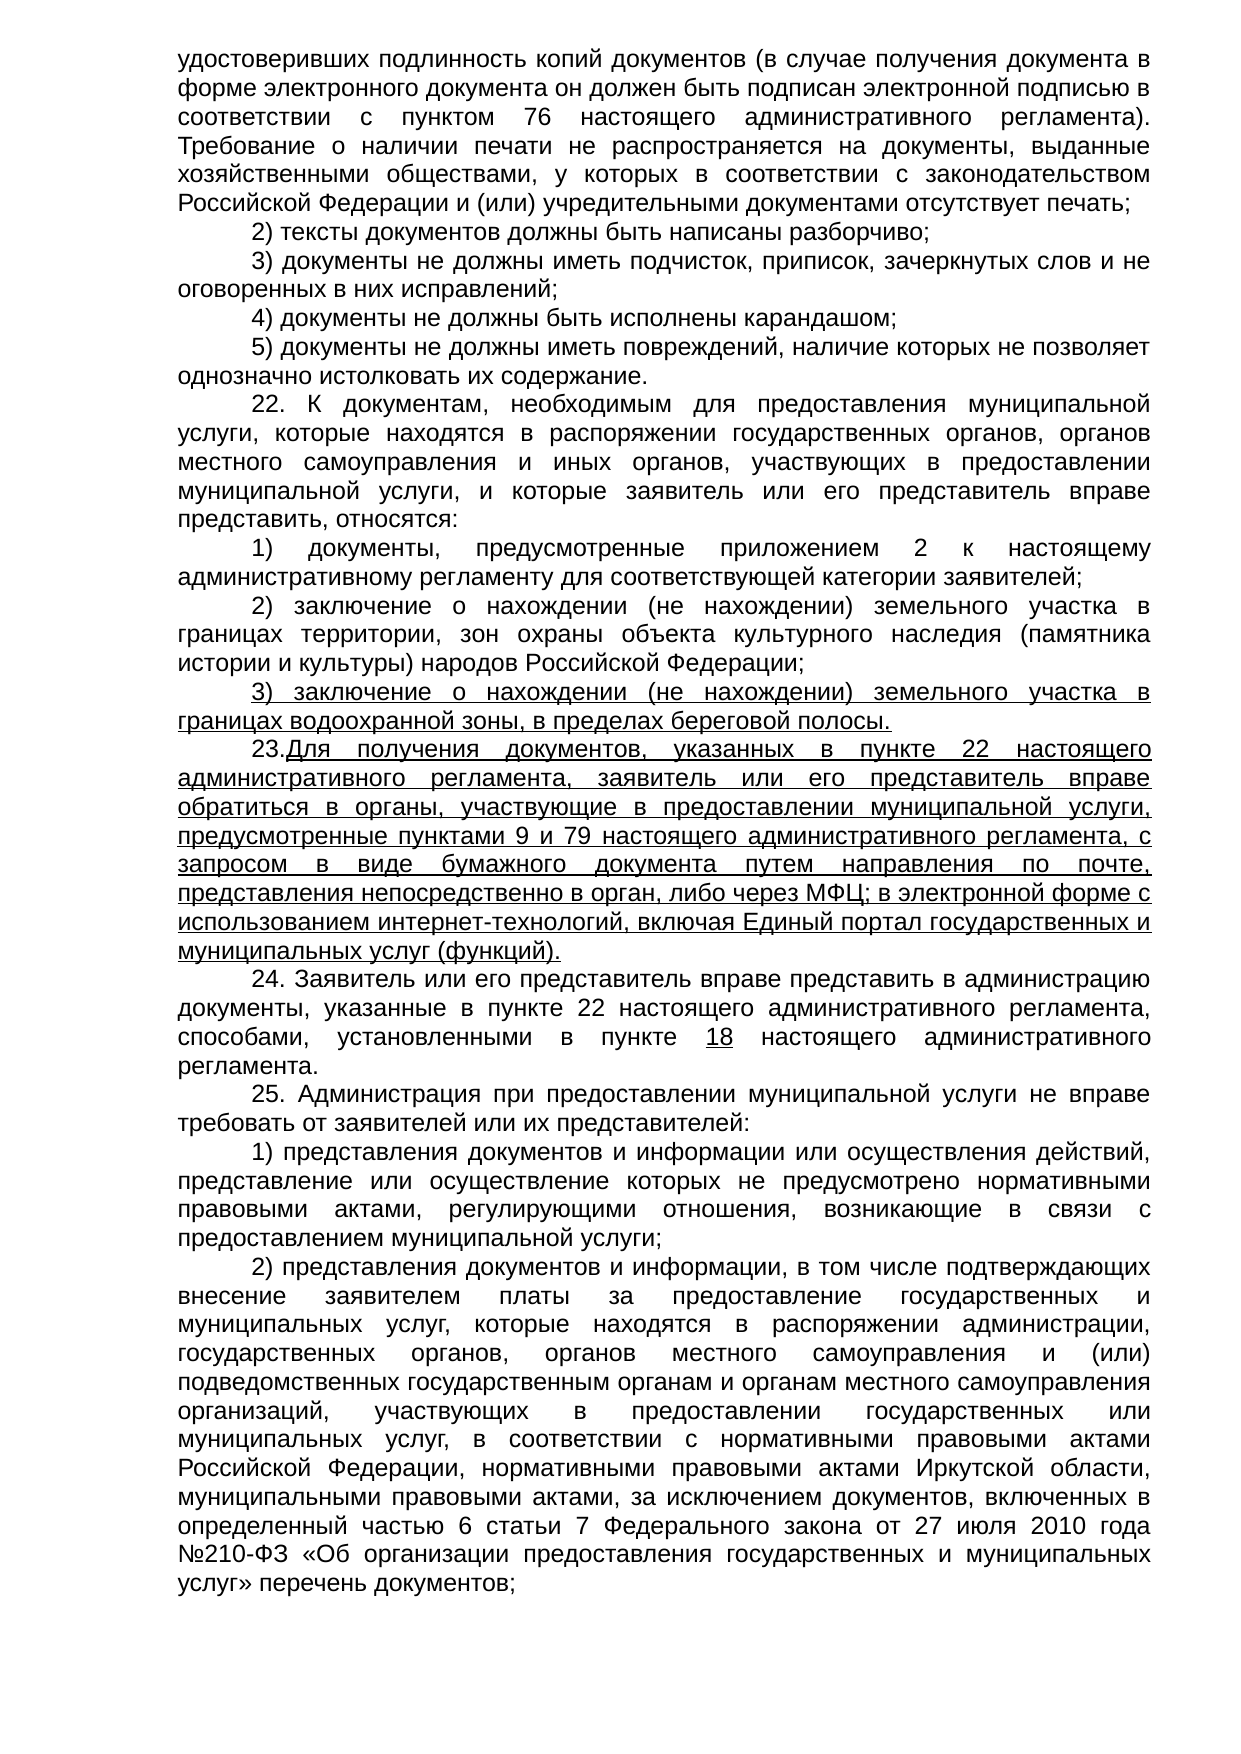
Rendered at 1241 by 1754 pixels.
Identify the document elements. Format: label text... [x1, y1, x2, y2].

text 2) представления документов и информации, в том числе подтверждающих внесение заявителем платы за предоставление государственных и муниципальных услуг, которые находятся в распоряжении администрации, государственных органов, органов местного самоуправления и (или) подведомственных государственным органам и органам местного самоуправления организаций, участвующих в предоставлении государственных или муниципальных услуг, в соответствии с нормативными правовыми актами Российской Федерации, нормативными правовыми актами Иркутской области, муниципальными правовыми актами, за исключением документов, включенных в определенный частью 6 статьи 7 Федерального закона от 27 июля 2010 года №210-ФЗ «Об организации предоставления государственных и муниципальных услуг» перечень документов; [177, 1252, 1152, 1597]
text 3) заключение о нахождении (не нахождении) земельного участка в границах водоохранной зоны, в пределах береговой полосы. [177, 677, 1152, 734]
text 23.Для получения документов, указанных в пункте 22 настоящего административного регламента, заявитель или его представитель вправе обратиться в органы, участвующие в предоставлении муниципальной услуги, предусмотренные пунктами 9 и 79 настоящего административного регламента, с запросом в виде бумажного документа путем направления по почте, представления непосредственно в орган, либо через МФЦ; в электронной форме с использованием интернет-технологий, включая Единый портал государственных и муниципальных услуг (функций). [177, 734, 1152, 788]
text 2) заключение о нахождении (не нахождении) земельного участка в границах территории, зон охраны объекта культурного наследия (памятника истории и культуры) народов Российской Федерации; [177, 591, 1152, 677]
text 25. Администрация при предоставлении муниципальной услуги не вправе требовать от заявителей или их представителей: [177, 1079, 1152, 1137]
text 1) представления документов и информации или осуществления действий, представление или осуществление которых не предусмотрено нормативными правовыми актами, регулирующими отношения, возникающие в связи с предоставлением муниципальной услуги; [177, 1137, 1152, 1252]
text 1) документы, предусмотренные приложением 2 к настоящему административному регламенту для соответствующей категории заявителей; [177, 533, 1152, 591]
text 24. Заявитель или его представитель вправе представить в администрацию документы, указанные в пункте 22 настоящего административного регламента, способами, установленными в пункте 18 настоящего административного регламента. [177, 964, 1152, 1079]
text 5) документы не должны иметь повреждений, наличие которых не позволяет однозначно истолковать их содержание. [177, 332, 1152, 389]
text 2) тексты документов должны быть написаны разборчиво; [177, 217, 1152, 246]
text 3) документы не должны иметь подчисток, приписок, зачеркнутых слов и не оговоренных в них исправлений; [177, 246, 1152, 303]
text 22. К документам, необходимым для предоставления муниципальной услуги, которые находятся в распоряжении государственных органов, органов местного самоуправления и иных органов, участвующих в предоставлении муниципальной услуги, и которые заявитель или его представитель вправе представить, относятся: [177, 389, 1152, 533]
text 4) документы не должны быть исполнены карандашом; [177, 303, 1152, 332]
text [177, 44, 1152, 217]
